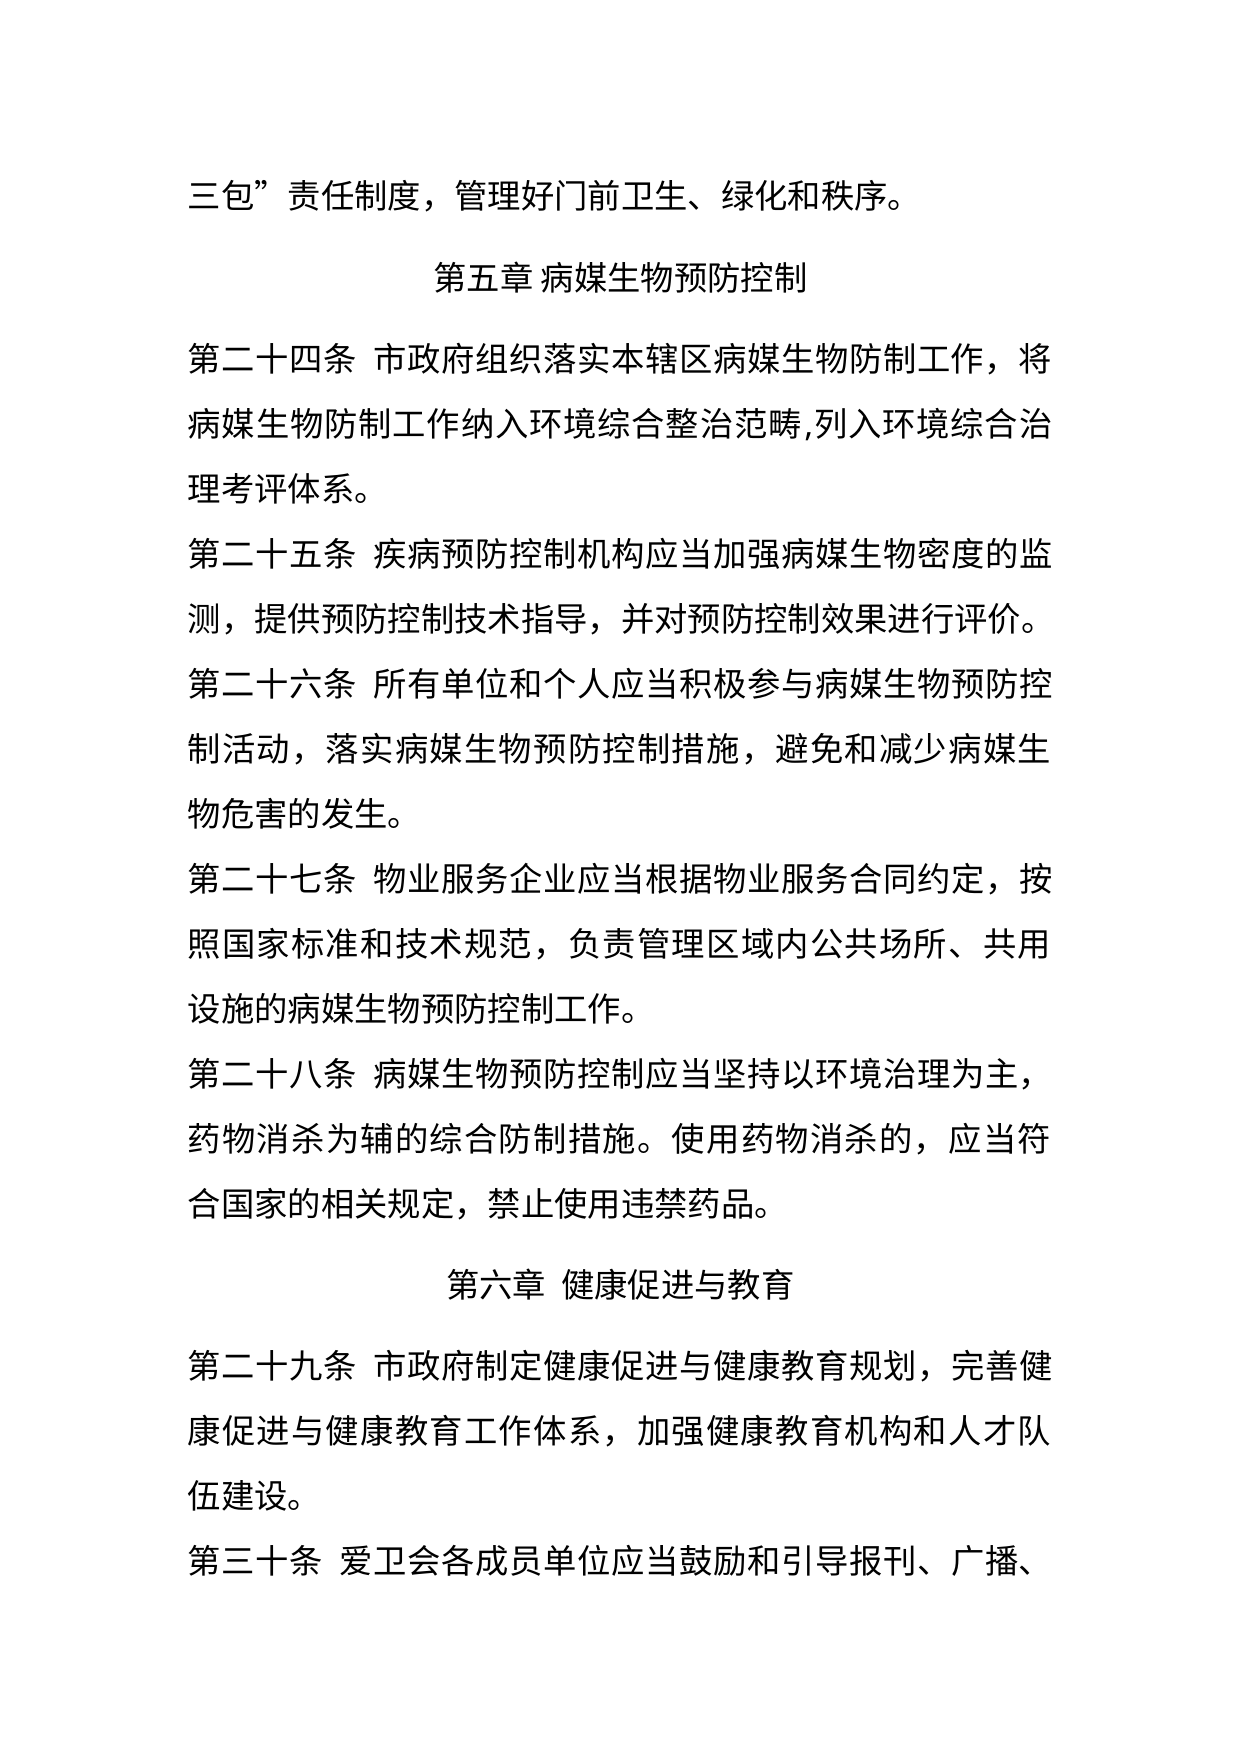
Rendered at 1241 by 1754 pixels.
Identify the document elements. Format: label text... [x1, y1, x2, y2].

text 第二十八条 病媒生物预防控制应当坚持以环境治理为主，药物消杀为辅的综合防制措施。使用药物消杀的，应当符合国家的相关规定，禁止使用违禁药品。 [187, 1039, 1053, 1234]
text 第二十九条 市政府制定健康促进与健康教育规划，完善健康促进与健康教育工作体系，加强健康教育机构和人才队伍建设。 [187, 1332, 1053, 1527]
text 第二十四条 市政府组织落实本辖区病媒生物防制工作，将病媒生物防制工作纳入环境综合整治范畴,列入环境综合治理考评体系。 [187, 324, 1053, 519]
text 第二十五条 疾病预防控制机构应当加强病媒生物密度的监测，提供预防控制技术指导，并对预防控制效果进行评价。 [187, 519, 1053, 649]
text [187, 1527, 1053, 1592]
text 第六章 健康促进与教育 [187, 1251, 1053, 1316]
text 第五章 病媒生物预防控制 [187, 243, 1053, 308]
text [187, 162, 1053, 227]
text 第二十七条 物业服务企业应当根据物业服务合同约定，按照国家标准和技术规范，负责管理区域内公共场所、共用设施的病媒生物预防控制工作。 [187, 844, 1053, 1039]
text 第二十六条 所有单位和个人应当积极参与病媒生物预防控制活动，落实病媒生物预防控制措施，避免和减少病媒生物危害的发生。 [187, 649, 1053, 844]
